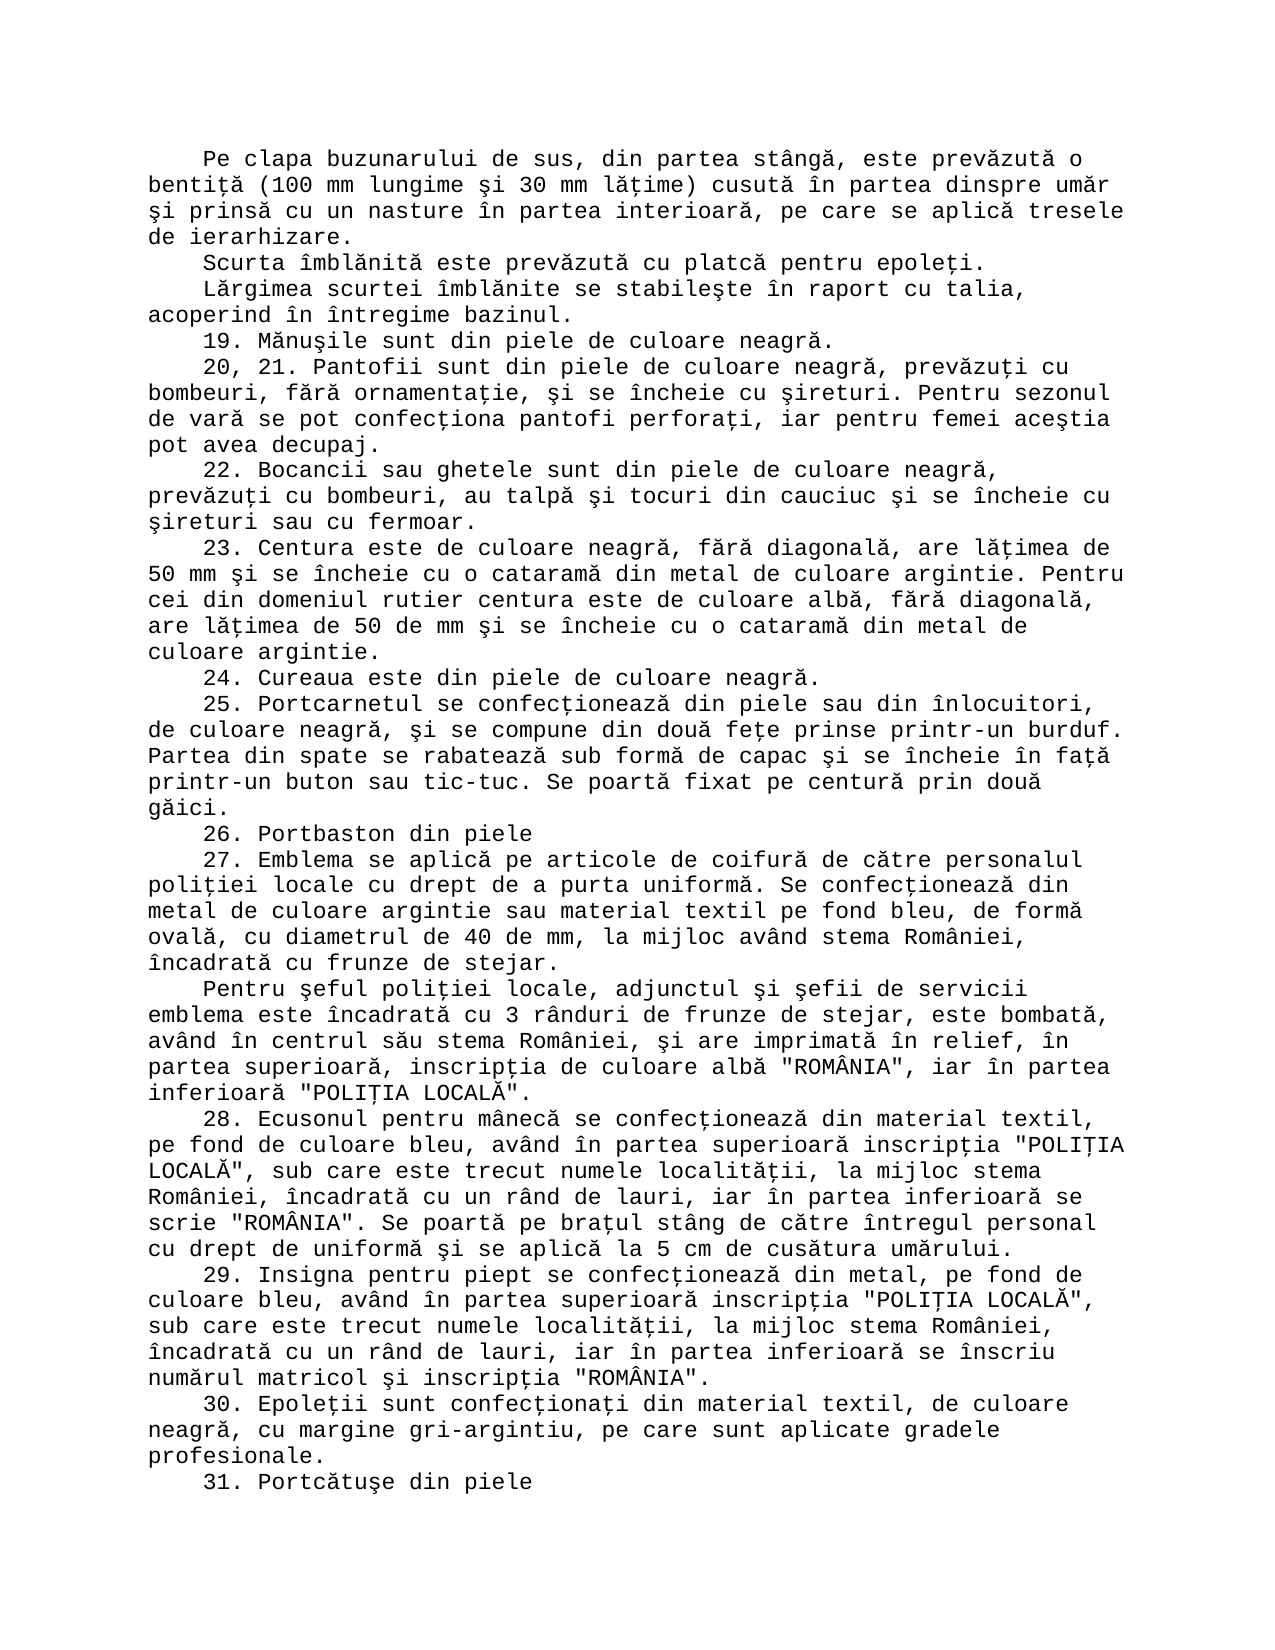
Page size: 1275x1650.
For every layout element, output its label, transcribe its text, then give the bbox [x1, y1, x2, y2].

text 31. Portcătuşe din piele [148, 1470, 1127, 1496]
text 25. Portcarnetul se confecţionează din piele sau din înlocuitori, de culoare neagră, şi se compune din două feţe prinse printr-un burduf. Partea din spate se rabatează sub formă de capac şi se încheie în faţă printr-un buton sau tic-tuc. Se poartă fixat pe centură prin două găici. [148, 692, 1127, 822]
text 26. Portbaston din piele [148, 822, 1127, 848]
text 23. Centura este de culoare neagră, fără diagonală, are lăţimea de 50 mm şi se încheie cu o cataramă din metal de culoare argintie. Pentru cei din domeniul rutier centura este de culoare albă, fără diagonală, are lăţimea de 50 de mm şi se încheie cu o cataramă din metal de culoare argintie. [148, 537, 1127, 666]
text 29. Insigna pentru piept se confecţionează din metal, pe fond de culoare bleu, având în partea superioară inscripţia "POLIŢIA LOCALĂ", sub care este trecut numele localităţii, la mijloc stema României, încadrată cu un rând de lauri, iar în partea inferioară se înscriu numărul matricol şi inscripţia "ROMÂNIA". [148, 1263, 1127, 1393]
text Pentru şeful poliţiei locale, adjunctul şi şefii de servicii emblema este încadrată cu 3 rânduri de frunze de stejar, este bombată, având în centrul său stema României, şi are imprimată în relief, în partea superioară, inscripţia de culoare albă "ROMÂNIA", iar în partea inferioară "POLIŢIA LOCALĂ". [148, 978, 1127, 1107]
text 27. Emblema se aplică pe articole de coifură de către personalul poliţiei locale cu drept de a purta uniformă. Se confecţionează din metal de culoare argintie sau material textil pe fond bleu, de formă ovală, cu diametrul de 40 de mm, la mijloc având stema României, încadrată cu frunze de stejar. [148, 848, 1127, 978]
text Scurta îmblănită este prevăzută cu platcă pentru epoleţi. [148, 251, 1127, 277]
text 28. Ecusonul pentru mânecă se confecţionează din material textil, pe fond de culoare bleu, având în partea superioară inscripţia "POLIŢIA LOCALĂ", sub care este trecut numele localităţii, la mijloc stema României, încadrată cu un rând de lauri, iar în partea inferioară se scrie "ROMÂNIA". Se poartă pe braţul stâng de către întregul personal cu drept de uniformă şi se aplică la 5 cm de cusătura umărului. [148, 1107, 1127, 1263]
text Lărgimea scurtei îmblănite se stabileşte în raport cu talia, acoperind în întregime bazinul. [148, 277, 1127, 329]
text 30. Epoleţii sunt confecţionaţi din material textil, de culoare neagră, cu margine gri-argintiu, pe care sunt aplicate gradele profesionale. [148, 1393, 1127, 1470]
text 22. Bocancii sau ghetele sunt din piele de culoare neagră, prevăzuţi cu bombeuri, au talpă şi tocuri din cauciuc şi se încheie cu şireturi sau cu fermoar. [148, 459, 1127, 537]
text 20, 21. Pantofii sunt din piele de culoare neagră, prevăzuţi cu bombeuri, fără ornamentaţie, şi se încheie cu şireturi. Pentru sezonul de vară se pot confecţiona pantofi perforaţi, iar pentru femei aceştia pot avea decupaj. [148, 355, 1127, 459]
text 19. Mănuşile sunt din piele de culoare neagră. [148, 329, 1127, 355]
text Pe clapa buzunarului de sus, din partea stângă, este prevăzută o bentiţă (100 mm lungime şi 30 mm lăţime) cusută în partea dinspre umăr şi prinsă cu un nasture în partea interioară, pe care se aplică tresele de ierarhizare. [148, 148, 1127, 251]
text 24. Cureaua este din piele de culoare neagră. [148, 666, 1127, 692]
